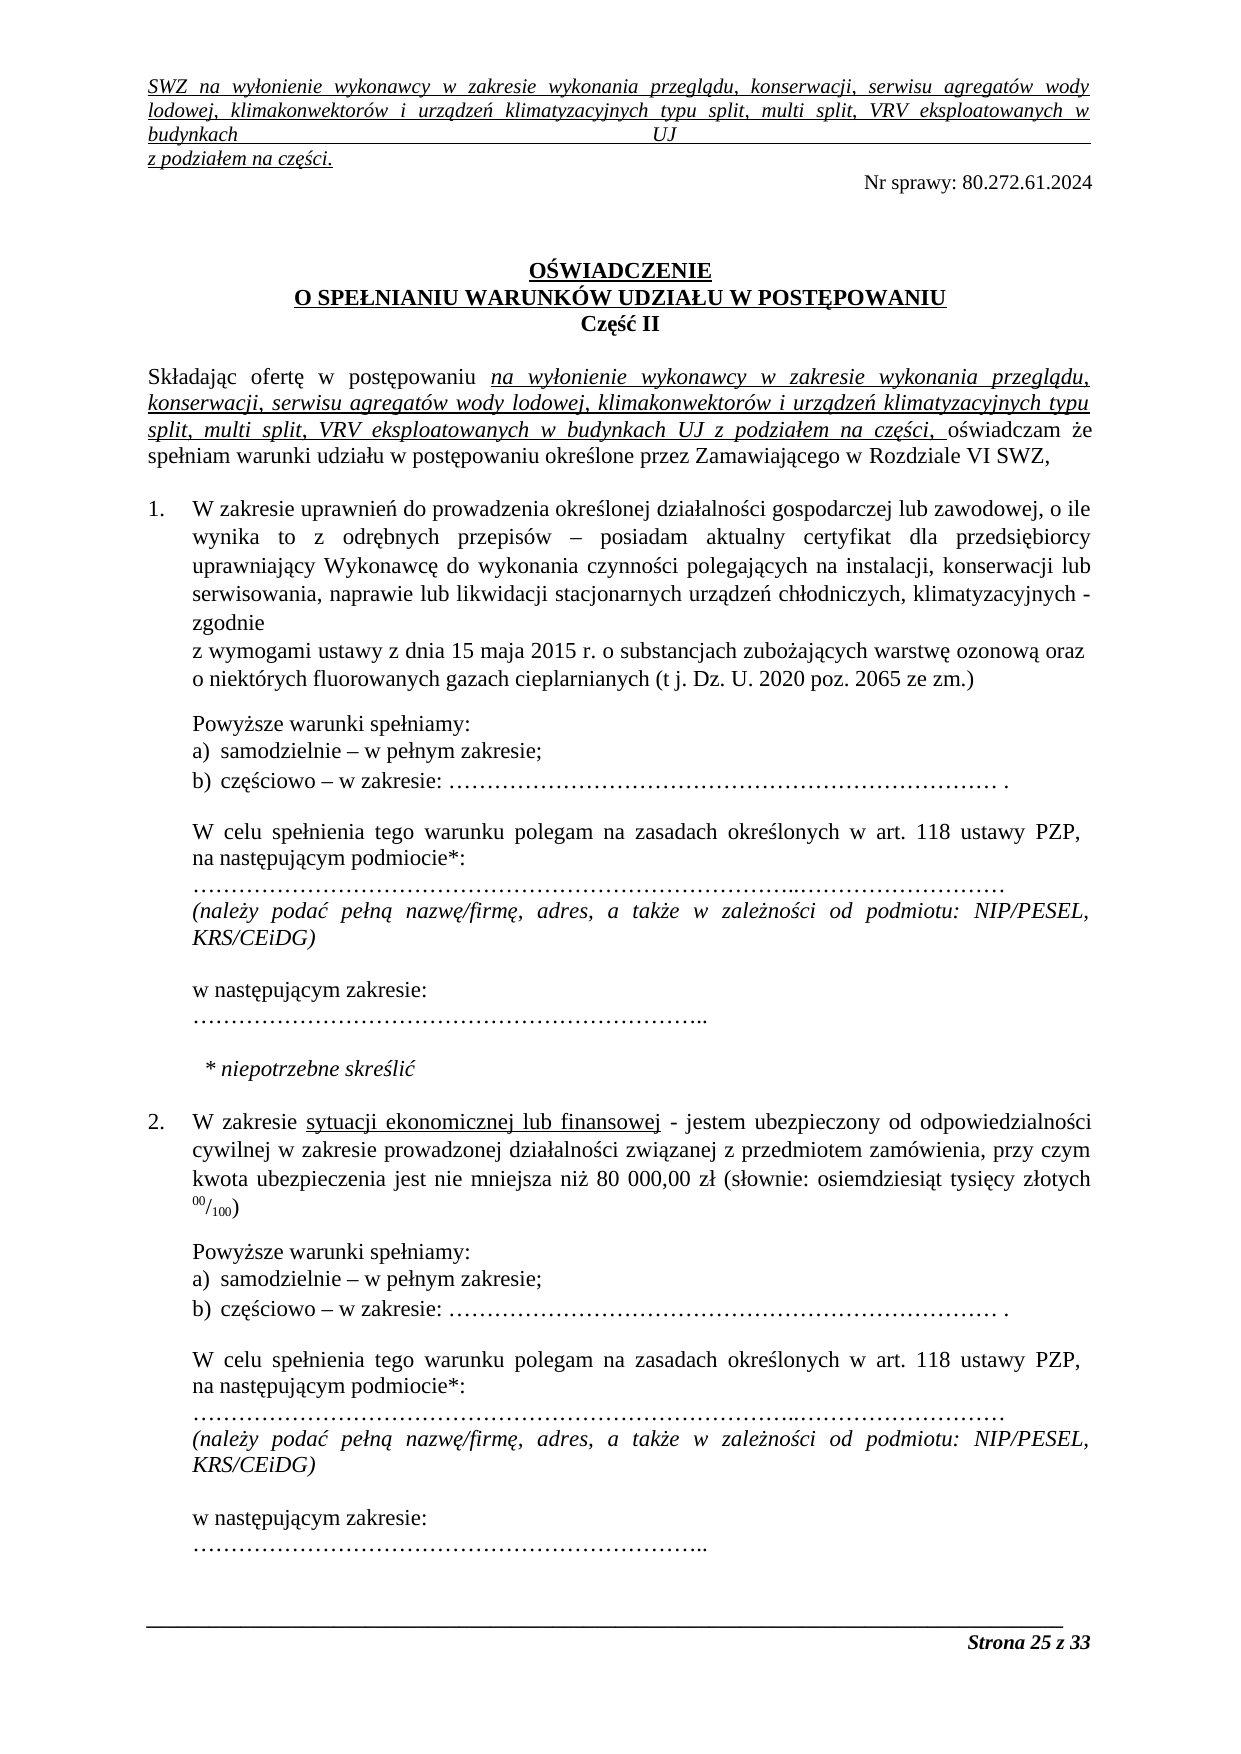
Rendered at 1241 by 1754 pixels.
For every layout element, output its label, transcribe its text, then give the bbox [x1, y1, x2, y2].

list samodzielnie – w pełnym zakresie; [192, 737, 1092, 763]
text W celu spełnienia tego warunku polegam na zasadach określonych w art. 118 ustawy PZP, na następującym podmiocie*: [192, 818, 1092, 871]
text ……………………………………………………………………..……………………… [148, 871, 1092, 897]
text O SPEŁNIANIU WARUNKÓW UDZIAŁU W POSTĘPOWANIU [148, 284, 1092, 310]
list samodzielnie – w pełnym zakresie; [192, 1265, 1092, 1291]
list W zakresie sytuacji ekonomicznej lub finansowej - jestem ubezpieczony od odpowiedzialności cywilnej w zakresie prowadzonej działalności związanej z przedmiotem zamówienia, przy czym kwota ubezpieczenia jest nie mniejsza niż 80 000,00 zł (słownie: osiemdziesiąt tysięcy złotych 00/100) [148, 1108, 1092, 1220]
text OŚWIADCZENIE [148, 258, 1092, 284]
text Powyższe warunki spełniamy: [192, 1238, 1092, 1265]
text Składając ofertę w postępowaniu na wyłonienie wykonawcy w zakresie wykonania przeglądu, konserwacji, serwisu agregatów wody lodowej, klimakonwektorów i urządzeń klimatyzacyjnych typu split, multi split, VRV eksploatowanych w budynkach UJ z podziałem na części, oświadczam że spełniam warunki udziału w postępowaniu określone przez Zamawiającego w Rozdziale VI SWZ, [148, 363, 1092, 468]
text w następującym zakresie: [148, 976, 1092, 1003]
text (należy podać pełną nazwę/firmę, adres, a także w zależności od podmiotu: NIP/PESEL, KRS/CEiDG) [192, 1425, 1092, 1478]
text w następującym zakresie: [148, 1504, 1092, 1531]
list W zakresie uprawnień do prowadzenia określonej działalności gospodarczej lub zawodowej, o ile wynika to z odrębnych przepisów – posiadam aktualny certyfikat dla przedsiębiorcy uprawniający Wykonawcę do wykonania czynności polegających na instalacji, konserwacji lub serwisowania, naprawie lub likwidacji stacjonarnych urządzeń chłodniczych, klimatyzacyjnych - zgodnie z wymogami ustawy z dnia 15 maja 2015 r. o substancjach zubożających warstwę ozonową oraz o niektórych fluorowanych gazach cieplarnianych (t j. Dz. U. 2020 poz. 2065 ze zm.) [148, 495, 1092, 692]
text ……………………………………………………………………..……………………… [148, 1399, 1092, 1425]
text * niepotrzebne skreślić [204, 1055, 1092, 1082]
text (należy podać pełną nazwę/firmę, adres, a także w zależności od podmiotu: NIP/PESEL, KRS/CEiDG) [192, 897, 1092, 950]
text Powyższe warunki spełniamy: [192, 711, 1092, 737]
list częściowo – w zakresie: ……………………………………………………………… . [192, 767, 1092, 793]
text ………………………………………………………….. [148, 1531, 1092, 1557]
text Część II [148, 310, 1092, 337]
text ………………………………………………………….. [148, 1003, 1092, 1029]
text W celu spełnienia tego warunku polegam na zasadach określonych w art. 118 ustawy PZP, na następującym podmiocie*: [192, 1346, 1092, 1399]
list częściowo – w zakresie: ……………………………………………………………… . [192, 1295, 1092, 1321]
